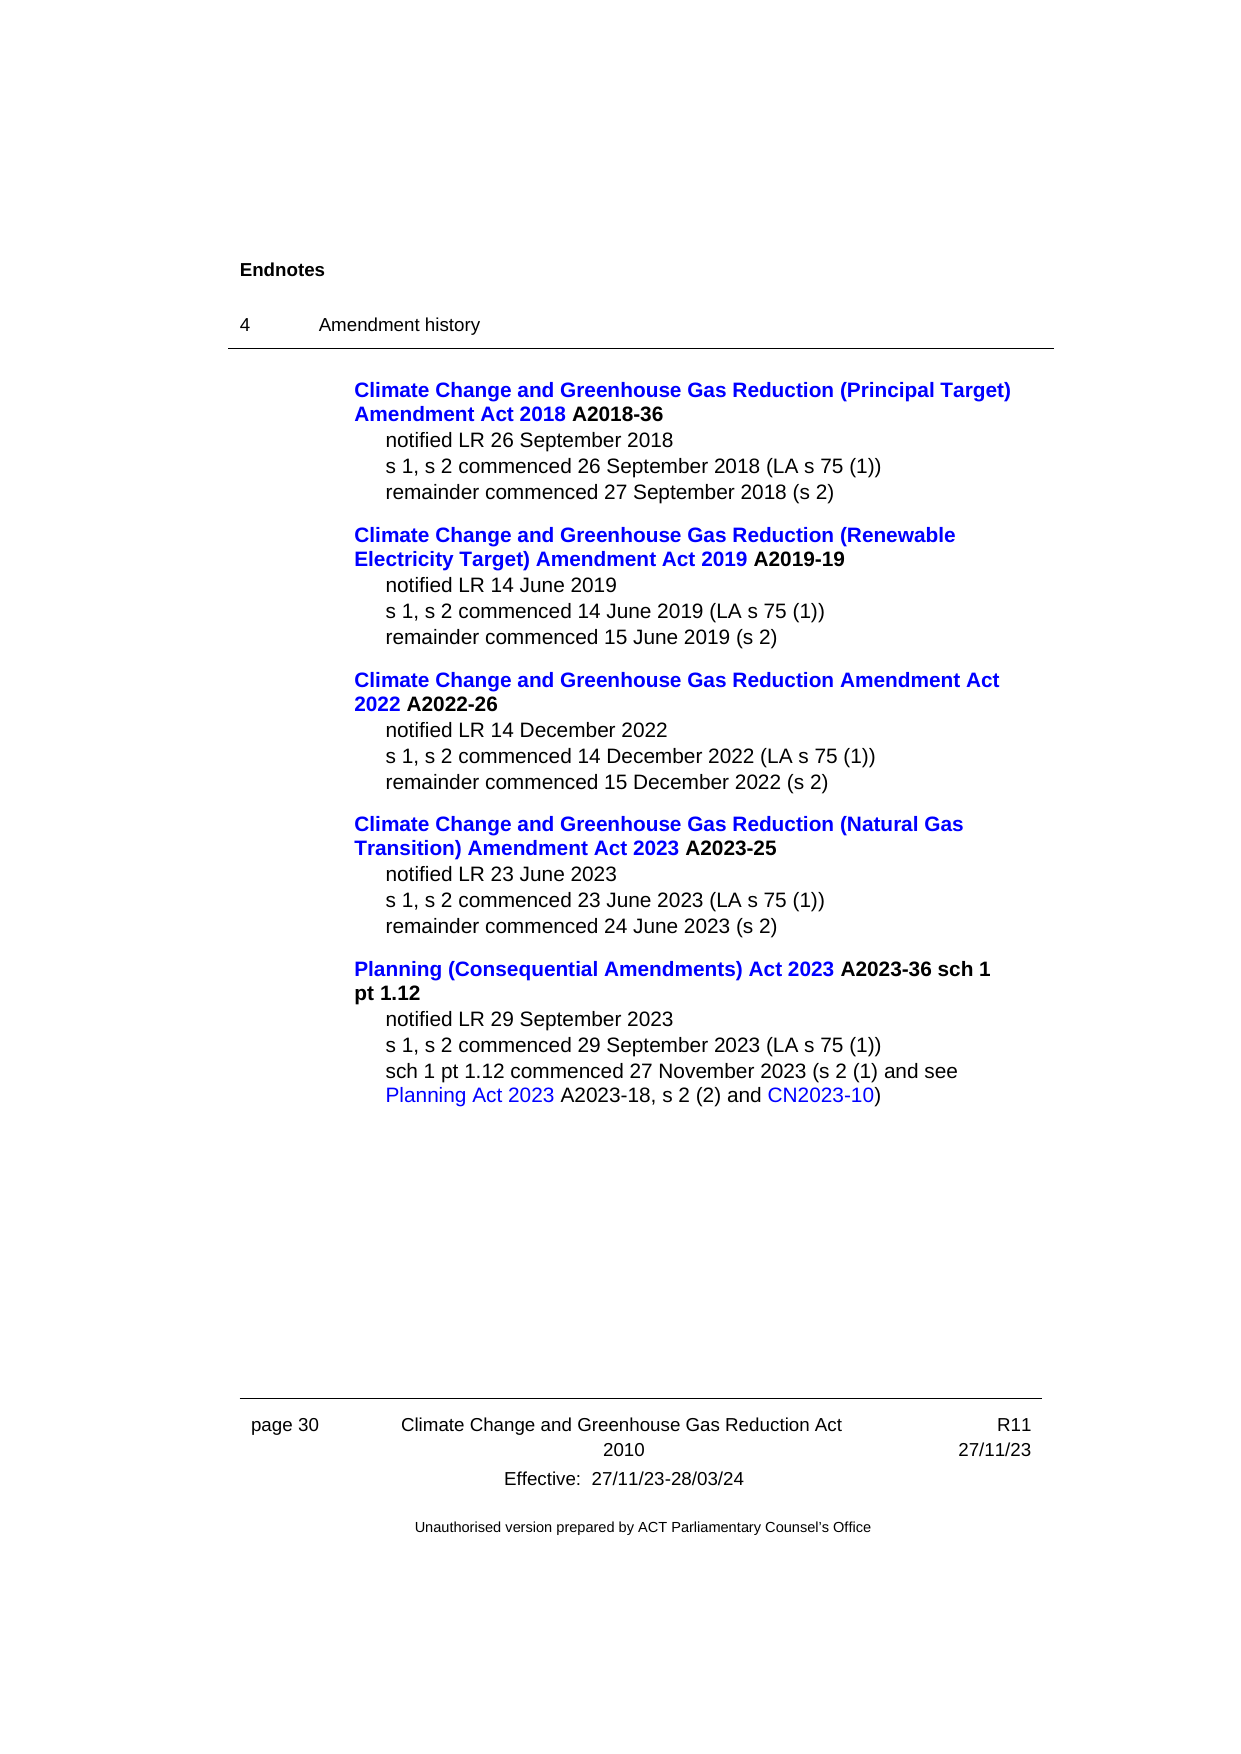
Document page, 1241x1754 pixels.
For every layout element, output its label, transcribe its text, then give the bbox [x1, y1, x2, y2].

text notified LR 14 June 2019 [385, 573, 1042, 597]
text Climate Change and Greenhouse Gas Reduction Amendment Act 2022 A2022-26 [354, 667, 1042, 715]
text remainder commenced 15 June 2019 (s 2) [385, 625, 1042, 649]
text s 1, s 2 commenced 26 September 2018 (LA s 75 (1)) [385, 454, 1042, 478]
text Climate Change and Greenhouse Gas Reduction (Principal Target) Amendment Act 2018 A2018-36 [354, 378, 1042, 426]
text notified LR 14 December 2022 [385, 717, 1042, 741]
text Climate Change and Greenhouse Gas Reduction (Natural Gas Transition) Amendment Act 2023 A2023-25 [354, 812, 1042, 860]
text notified LR 23 June 2023 [385, 862, 1042, 886]
text remainder commenced 24 June 2023 (s 2) [385, 914, 1042, 938]
text remainder commenced 27 September 2018 (s 2) [385, 480, 1042, 504]
text s 1, s 2 commenced 14 December 2022 (LA s 75 (1)) [385, 743, 1042, 767]
text remainder commenced 15 December 2022 (s 2) [385, 769, 1042, 793]
text s 1, s 2 commenced 14 June 2019 (LA s 75 (1)) [385, 599, 1042, 623]
text Climate Change and Greenhouse Gas Reduction (Renewable Electricity Target) Amendment Act 2019 A2019-19 [354, 523, 1042, 571]
text notified LR 26 September 2018 [385, 428, 1042, 452]
text s 1, s 2 commenced 29 September 2023 (LA s 75 (1)) [385, 1033, 1042, 1057]
text sch 1 pt 1.12 commenced 27 November 2023 (s 2 (1) and see Planning Act 2023 A2023-18, s 2 (2) and CN2023-10) [385, 1059, 1042, 1107]
text Planning (Consequential Amendments) Act 2023 A2023-36 sch 1 pt 1.12 [354, 957, 1042, 1005]
text notified LR 29 September 2023 [385, 1007, 1042, 1031]
text s 1, s 2 commenced 23 June 2023 (LA s 75 (1)) [385, 888, 1042, 912]
